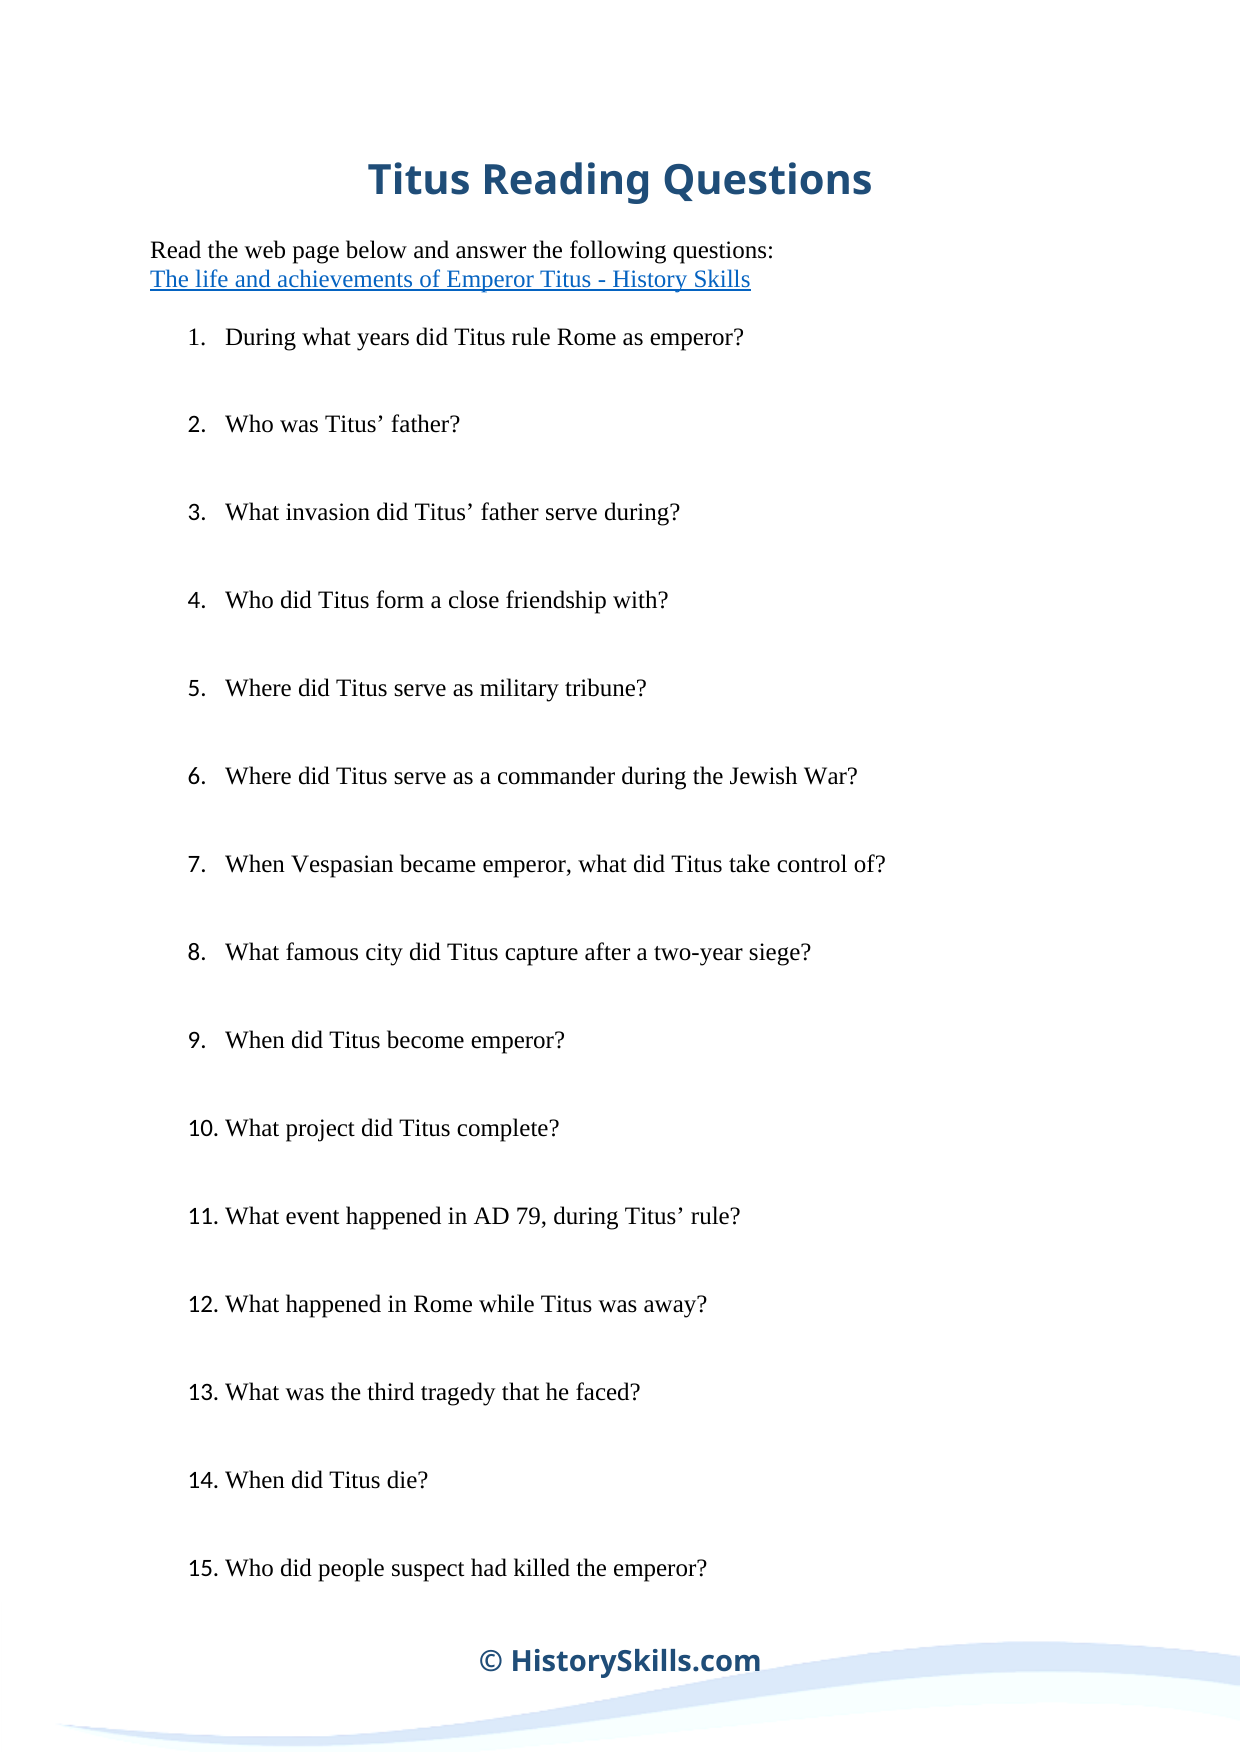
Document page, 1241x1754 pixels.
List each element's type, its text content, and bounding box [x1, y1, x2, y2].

list What famous city did Titus capture after a two-year siege? [187, 936, 1090, 967]
list What was the third tragedy that he faced? [187, 1376, 1090, 1407]
list What invasion did Titus’ father serve during? [187, 496, 1090, 527]
text Titus Reading Questions [150, 150, 1090, 207]
list When Vespasian became emperor, what did Titus take control of? [187, 848, 1090, 879]
list During what years did Titus rule Rome as emperor? [187, 322, 1090, 351]
list Who did Titus form a close friendship with? [187, 584, 1090, 614]
list Where did Titus serve as a commander during the Jewish War? [187, 760, 1090, 791]
text The life and achievements of Emperor Titus - History Skills [150, 264, 1090, 293]
list When did Titus die? [187, 1464, 1090, 1495]
list Who did people suspect had killed the emperor? [187, 1552, 1090, 1583]
list What project did Titus complete? [187, 1112, 1090, 1143]
list When did Titus become emperor? [187, 1024, 1090, 1055]
list What happened in Rome while Titus was away? [187, 1288, 1090, 1319]
list What event happened in AD 79, during Titus’ rule? [187, 1200, 1090, 1231]
text Read the web page below and answer the following questions: [150, 236, 1090, 264]
list Who was Titus’ father? [187, 408, 1090, 438]
list Where did Titus serve as military tribune? [187, 672, 1090, 703]
